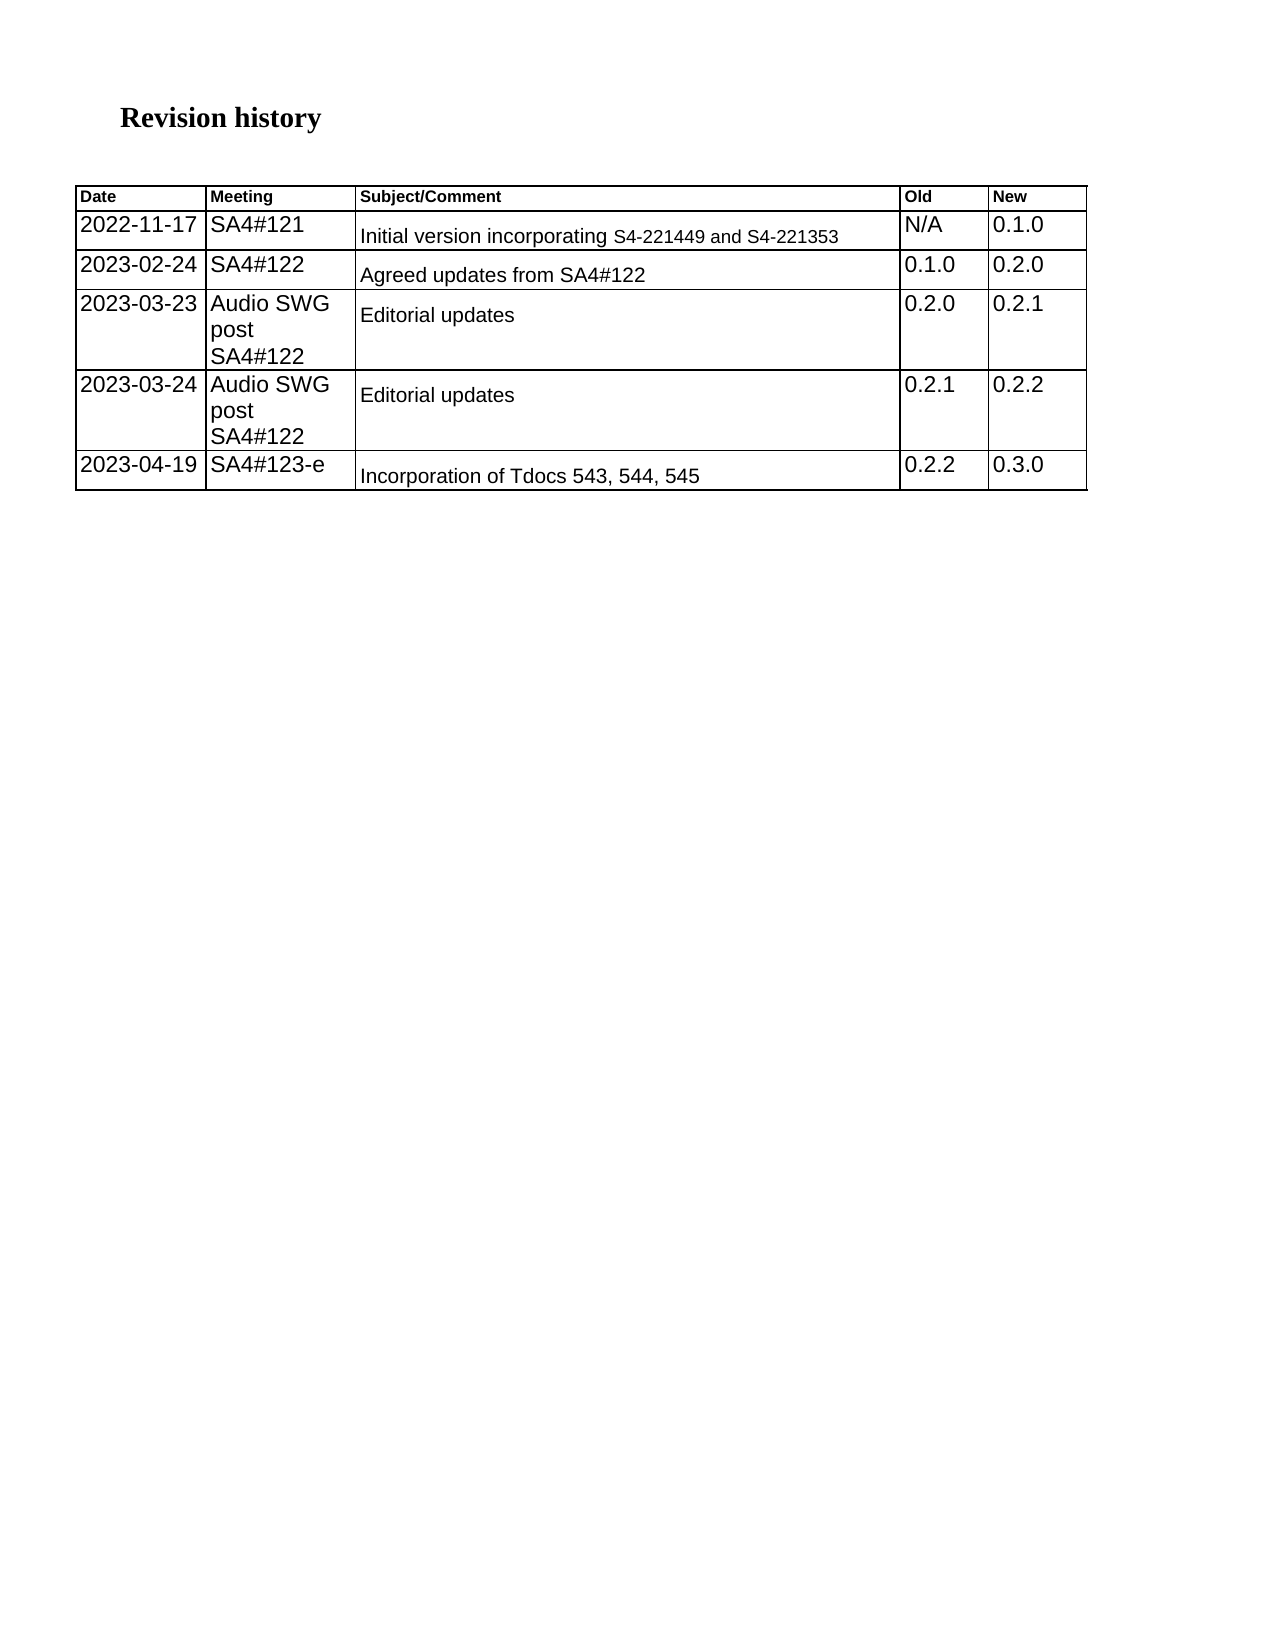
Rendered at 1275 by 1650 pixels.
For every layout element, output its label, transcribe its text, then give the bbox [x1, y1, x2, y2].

table_header Old [901, 187, 988, 210]
table_header Meeting [207, 187, 355, 210]
table_cell 2022-11-17 [77, 212, 205, 249]
table_cell Audio SWG post SA4#122 [207, 371, 355, 450]
table_cell 2023-03-24 [77, 371, 205, 450]
table_cell Incorporation of Tdocs 543, 544, 545 [356, 451, 899, 489]
table_cell 0.2.0 [901, 290, 988, 369]
table_cell 0.2.1 [901, 371, 988, 450]
table_cell SA4#123-e [207, 451, 355, 489]
table_cell SA4#121 [207, 212, 355, 249]
table_cell Audio SWG post SA4#122 [207, 290, 355, 369]
table_cell 0.2.2 [989, 371, 1086, 450]
table_cell 0.2.0 [989, 251, 1086, 288]
table_cell 0.1.0 [989, 212, 1086, 249]
table_cell Initial version incorporating S4-221449 and S4-221353 [356, 212, 899, 249]
table_cell 2023-04-19 [77, 451, 205, 489]
table_cell 0.2.2 [901, 451, 988, 489]
subtitle Revision history [120, 100, 1200, 133]
table_cell 2023-02-24 [77, 251, 205, 288]
table_cell 0.3.0 [989, 451, 1086, 489]
table_cell N/A [901, 212, 988, 249]
table_cell 0.1.0 [901, 251, 988, 288]
table_cell Agreed updates from SA4#122 [356, 251, 899, 288]
table_header Subject/Comment [356, 187, 899, 210]
table_cell 0.2.1 [989, 290, 1086, 369]
table_header New [989, 187, 1086, 210]
table_cell 2023-03-23 [77, 290, 205, 369]
table_header Date [77, 187, 205, 210]
table_cell Editorial updates [356, 371, 899, 450]
table_cell Editorial updates [356, 290, 899, 369]
table_cell SA4#122 [207, 251, 355, 288]
